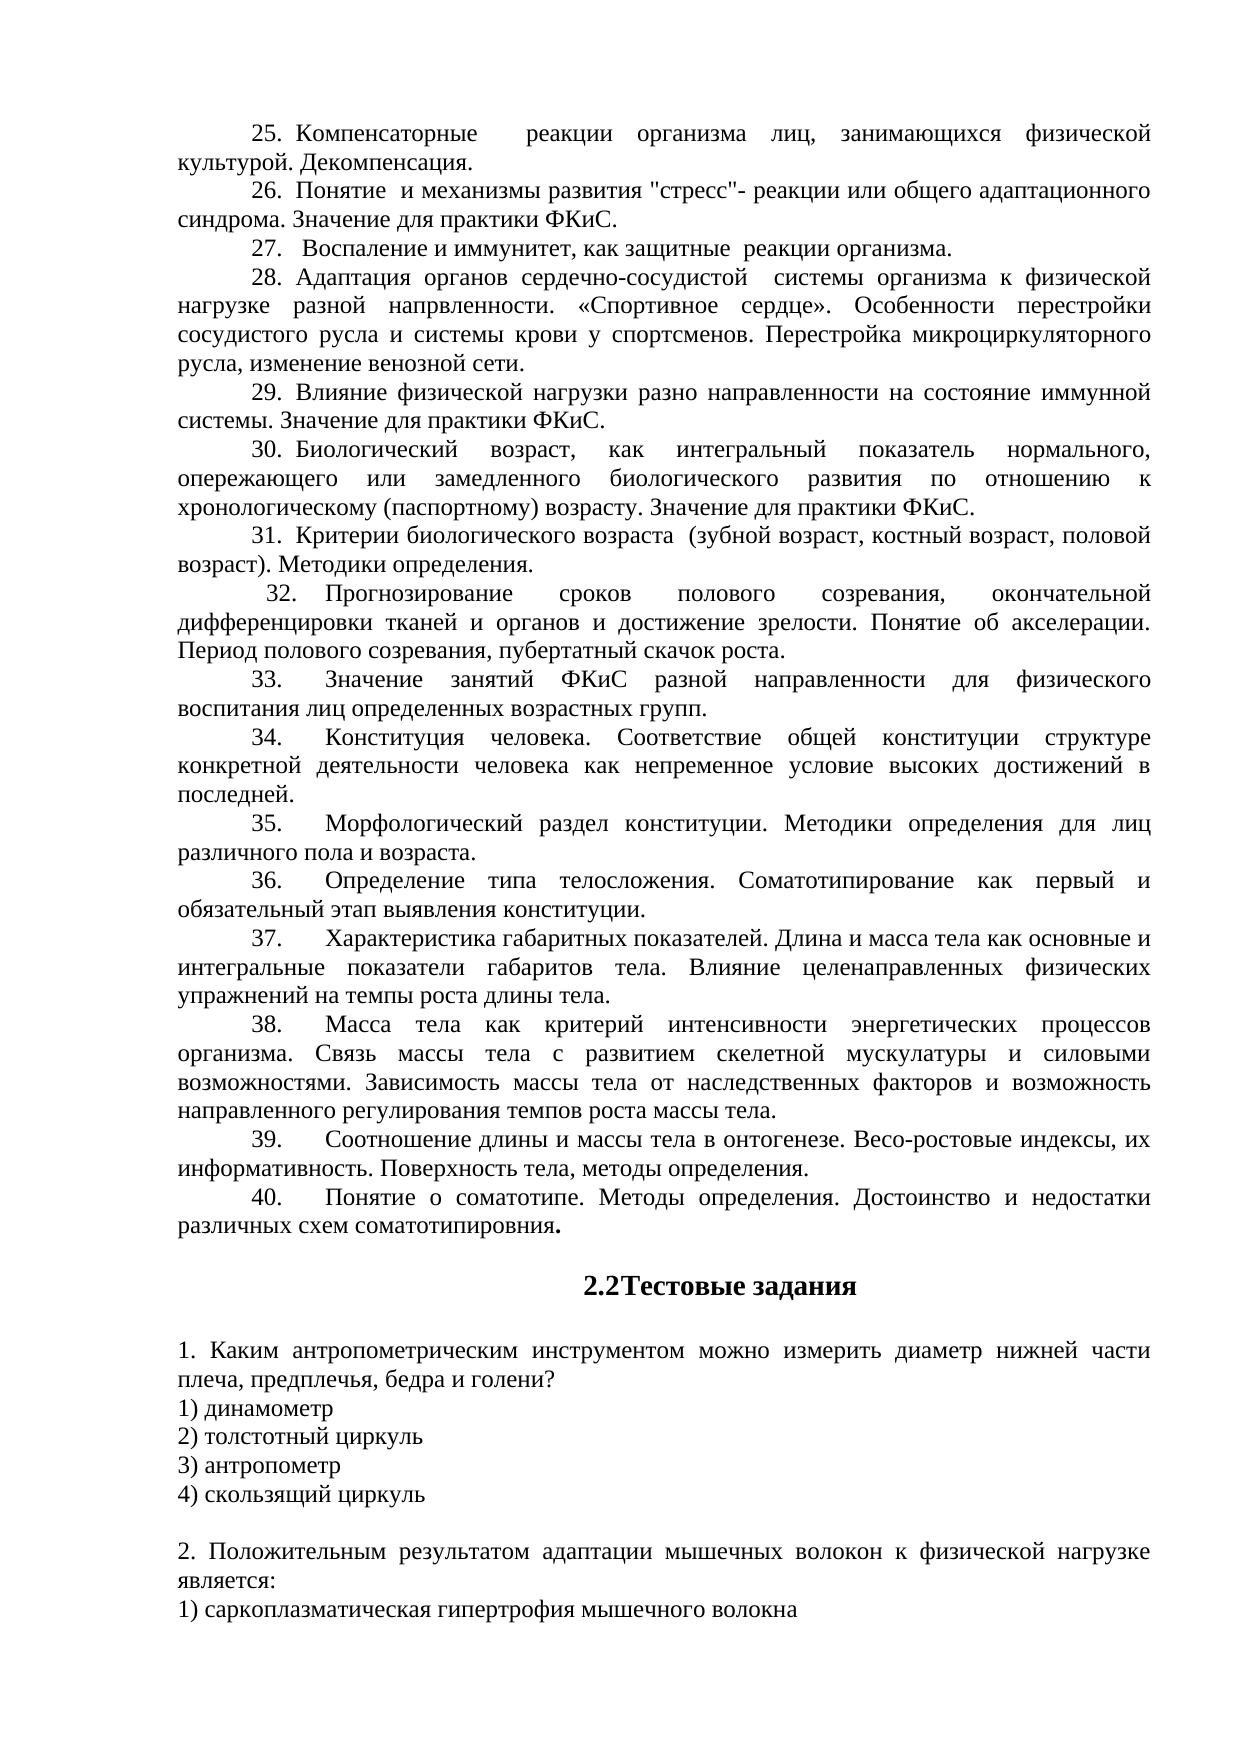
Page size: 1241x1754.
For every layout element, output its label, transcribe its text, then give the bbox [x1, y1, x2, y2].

list Характеристика габаритных показателей. Длина и масса тела как основные и интегральные показатели габаритов тела. Влияние целенаправленных физических упражнений на темпы роста длины тела. [177, 923, 1152, 1009]
list Конституция человека. Соответствие общей конституции структуре конкретной деятельности человека как непременное условие высоких достижений в последней. [177, 722, 1152, 808]
list Значение занятий ФКиС разной направленности для физического воспитания лиц определенных возрастных групп. [177, 664, 1152, 722]
list Компенсаторные реакции организма лиц, занимающихся физической культурой. Декомпенсация. [177, 118, 1152, 176]
list Влияние физической нагрузки разно направленности на состояние иммунной системы. Значение для практики ФКиС. [177, 377, 1152, 434]
list Адаптация органов сердечно-сосудистой системы организма к физической нагрузке разной напрвленности. «Спортивное сердце». Особенности перестройки сосудистого русла и системы крови у спортсменов. Перестройка микроциркуляторного русла, изменение венозной сети. [177, 262, 1152, 377]
text 3) антропометр [177, 1450, 1152, 1479]
text 2) толстотный циркуль [177, 1421, 1152, 1450]
list Прогнозирование сроков полового созревания, окончательной дифференцировки тканей и органов и достижение зрелости. Понятие об акселерации. Период полового созревания, пубертатный скачок роста. [177, 578, 1152, 664]
list Понятие о соматотипе. Методы определения. Достоинство и недостатки различных схем соматотипировния. [177, 1182, 1152, 1239]
text 1) динамометр [177, 1393, 1152, 1421]
list Определение типа телосложения. Соматотипирование как первый и обязательный этап выявления конституции. [177, 866, 1152, 923]
list Понятие и механизмы развития "стресс"- реакции или общего адаптационного синдрома. Значение для практики ФКиС. [177, 176, 1152, 233]
list Воспаление и иммунитет, как защитные реакции организма. [177, 233, 1152, 262]
text 1. Каким антропометрическим инструментом можно измерить диаметр нижней части плеча, предплечья, бедра и голени? [177, 1335, 1152, 1393]
text 2. Положительным результатом адаптации мышечных волокон к физической нагрузке является: [177, 1536, 1152, 1594]
list Морфологический раздел конституции. Методики определения для лиц различного пола и возраста. [177, 808, 1152, 866]
list Тестовые задания [288, 1268, 1152, 1302]
list Критерии биологического возраста (зубной возраст, костный возраст, половой возраст). Методики определения. [177, 521, 1152, 578]
list Биологический возраст, как интегральный показатель нормального, опережающего или замедленного биологического развития по отношению к хронологическому (паспортному) возрасту. Значение для практики ФКиС. [177, 434, 1152, 521]
list Соотношение длины и массы тела в онтогенезе. Весо-ростовые индексы, их информативность. Поверхность тела, методы определения. [177, 1124, 1152, 1182]
text 4) скользящий циркуль [177, 1479, 1152, 1508]
text 1) саркоплазматическая гипертрофия мышечного волокна [177, 1594, 1152, 1623]
list Масса тела как критерий интенсивности энергетических процессов организма. Связь массы тела с развитием скелетной мускулатуры и силовыми возможностями. Зависимость массы тела от наследственных факторов и возможность направленного регулирования темпов роста массы тела. [177, 1009, 1152, 1124]
